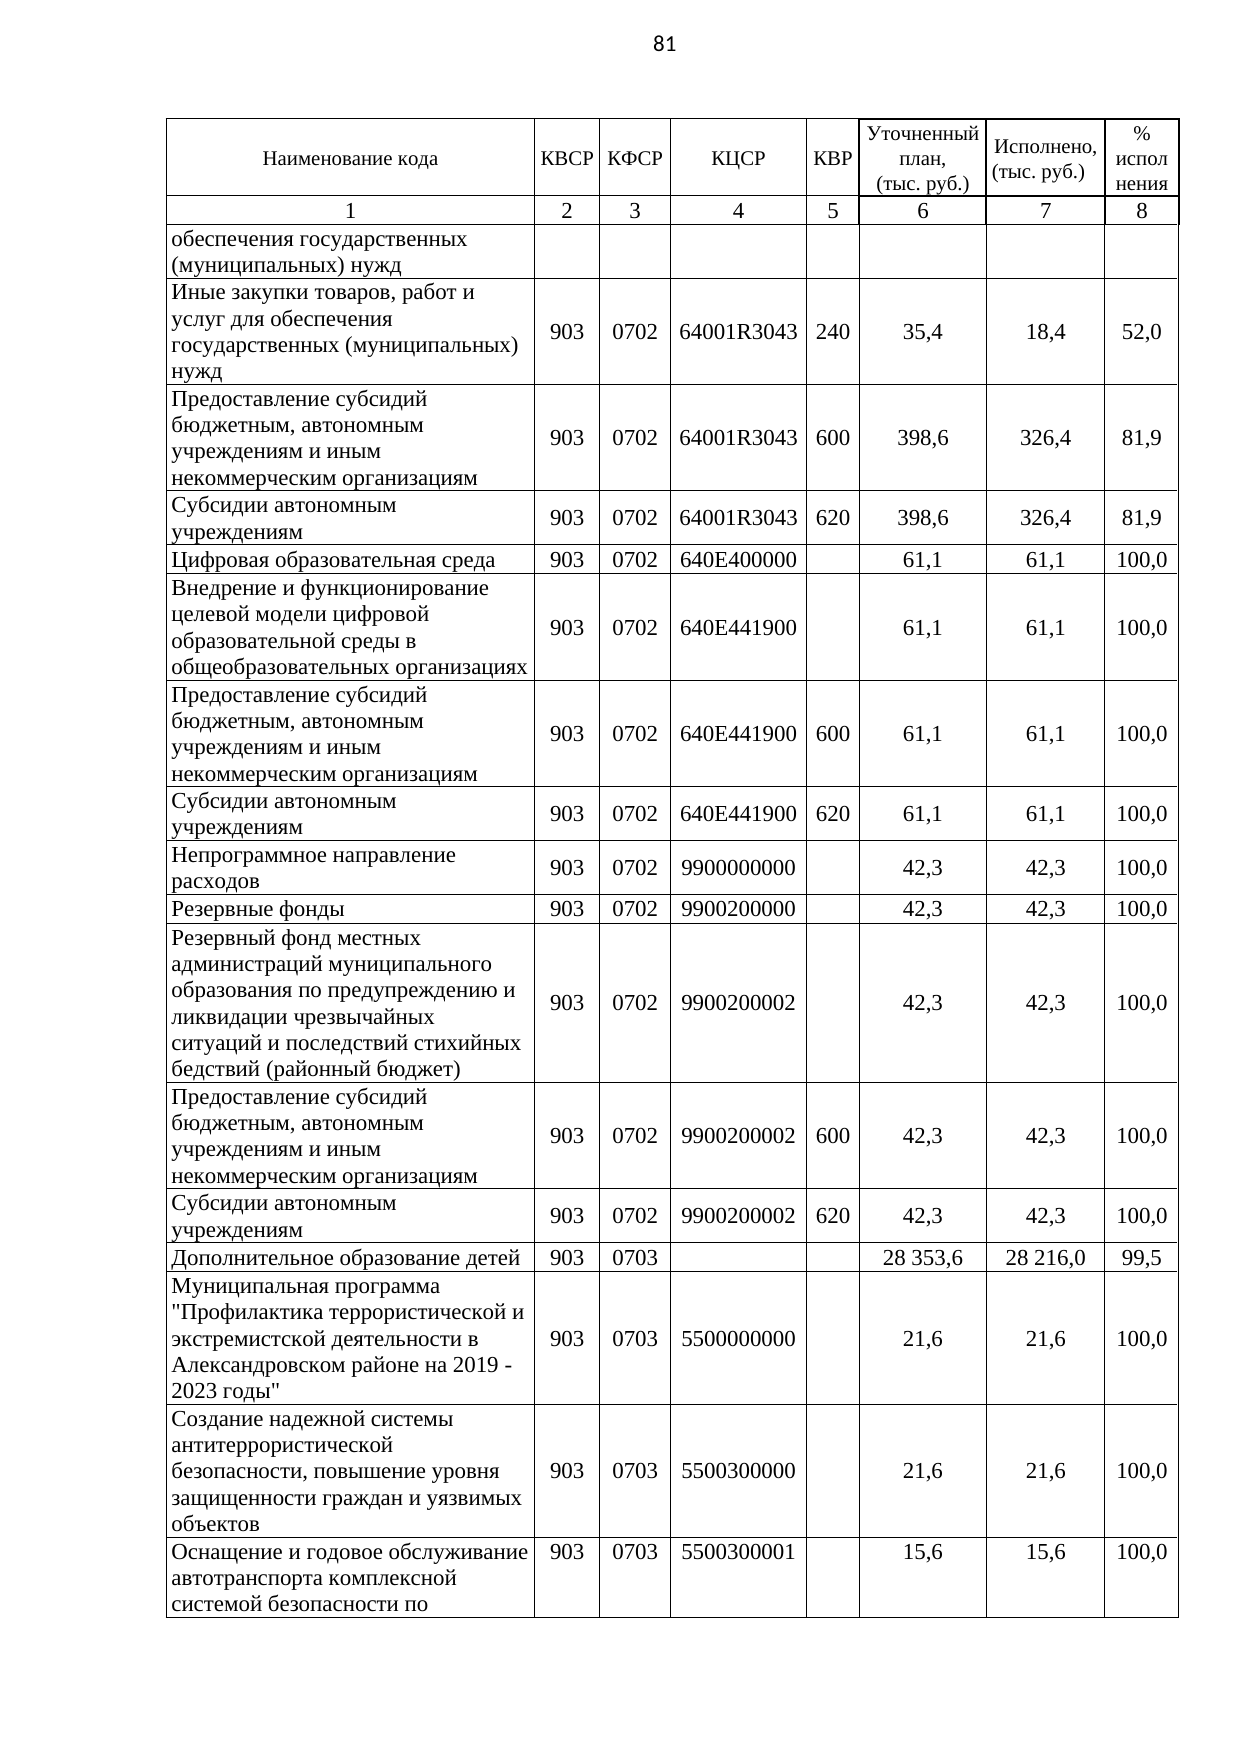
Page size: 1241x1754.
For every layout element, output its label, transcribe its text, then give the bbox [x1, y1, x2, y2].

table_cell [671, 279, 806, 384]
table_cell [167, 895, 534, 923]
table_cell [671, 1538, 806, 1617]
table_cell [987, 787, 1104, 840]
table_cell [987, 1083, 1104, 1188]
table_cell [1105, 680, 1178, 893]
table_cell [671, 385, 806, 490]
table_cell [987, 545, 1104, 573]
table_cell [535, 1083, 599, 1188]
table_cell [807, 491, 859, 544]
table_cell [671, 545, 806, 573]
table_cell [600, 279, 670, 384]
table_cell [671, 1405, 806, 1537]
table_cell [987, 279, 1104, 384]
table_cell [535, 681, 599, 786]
table_header КВР [807, 119, 858, 195]
table_cell 3 [600, 196, 670, 224]
table_cell 2 [535, 196, 599, 224]
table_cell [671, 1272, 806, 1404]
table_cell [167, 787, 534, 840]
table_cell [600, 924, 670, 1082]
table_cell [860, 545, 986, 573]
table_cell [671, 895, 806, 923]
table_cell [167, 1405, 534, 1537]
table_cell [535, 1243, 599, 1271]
table_cell 6 [860, 197, 985, 224]
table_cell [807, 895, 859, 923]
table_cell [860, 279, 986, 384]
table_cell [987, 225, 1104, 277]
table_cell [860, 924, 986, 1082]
table_cell 8 [1106, 197, 1178, 224]
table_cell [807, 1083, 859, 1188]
table_header % исполнения [1106, 120, 1178, 195]
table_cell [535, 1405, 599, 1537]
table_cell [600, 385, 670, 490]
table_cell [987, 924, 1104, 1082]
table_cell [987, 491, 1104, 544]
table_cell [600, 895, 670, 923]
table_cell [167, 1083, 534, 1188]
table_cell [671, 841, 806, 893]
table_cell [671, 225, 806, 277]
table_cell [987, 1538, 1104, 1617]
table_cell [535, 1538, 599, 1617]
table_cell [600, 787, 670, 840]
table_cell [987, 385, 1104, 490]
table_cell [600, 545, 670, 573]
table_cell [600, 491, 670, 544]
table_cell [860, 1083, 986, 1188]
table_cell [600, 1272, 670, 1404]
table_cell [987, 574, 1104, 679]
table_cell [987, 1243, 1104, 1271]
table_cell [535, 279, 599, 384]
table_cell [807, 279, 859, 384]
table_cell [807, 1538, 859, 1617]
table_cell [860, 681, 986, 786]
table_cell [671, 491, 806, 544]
table_cell 7 [987, 197, 1104, 224]
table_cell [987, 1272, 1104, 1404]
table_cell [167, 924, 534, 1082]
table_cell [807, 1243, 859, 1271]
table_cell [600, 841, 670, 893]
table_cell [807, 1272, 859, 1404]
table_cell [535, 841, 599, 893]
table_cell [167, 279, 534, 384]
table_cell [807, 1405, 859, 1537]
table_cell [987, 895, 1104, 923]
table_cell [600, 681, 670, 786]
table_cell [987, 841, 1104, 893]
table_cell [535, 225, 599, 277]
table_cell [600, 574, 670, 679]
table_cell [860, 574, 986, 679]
table_cell 1 [167, 196, 534, 224]
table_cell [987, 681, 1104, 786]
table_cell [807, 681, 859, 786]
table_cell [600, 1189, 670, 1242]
table_cell 4 [671, 196, 806, 224]
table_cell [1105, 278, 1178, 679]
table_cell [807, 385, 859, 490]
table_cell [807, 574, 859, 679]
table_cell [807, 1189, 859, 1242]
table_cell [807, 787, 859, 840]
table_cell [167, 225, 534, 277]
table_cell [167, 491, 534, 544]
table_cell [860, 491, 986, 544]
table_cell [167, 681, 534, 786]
table_header Наименование кода [167, 119, 534, 195]
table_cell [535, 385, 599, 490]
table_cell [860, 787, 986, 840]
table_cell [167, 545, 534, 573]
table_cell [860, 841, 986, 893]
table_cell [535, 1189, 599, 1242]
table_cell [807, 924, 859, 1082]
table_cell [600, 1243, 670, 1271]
table_header Уточненный план, (тыс. руб.) [860, 120, 985, 195]
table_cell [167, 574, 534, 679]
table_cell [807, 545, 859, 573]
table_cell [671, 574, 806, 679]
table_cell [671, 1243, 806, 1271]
table_header Исполнено, (тыс. руб.) [987, 120, 1104, 195]
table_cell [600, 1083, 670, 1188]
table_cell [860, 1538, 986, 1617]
table_cell 5 [807, 196, 858, 224]
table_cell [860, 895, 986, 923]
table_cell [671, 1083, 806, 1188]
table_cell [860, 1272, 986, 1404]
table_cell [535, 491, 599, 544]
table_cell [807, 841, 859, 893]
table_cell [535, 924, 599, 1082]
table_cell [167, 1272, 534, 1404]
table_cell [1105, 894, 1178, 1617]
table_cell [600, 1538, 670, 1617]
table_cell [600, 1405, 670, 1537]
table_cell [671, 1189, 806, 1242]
table_header КЦСР [671, 119, 806, 195]
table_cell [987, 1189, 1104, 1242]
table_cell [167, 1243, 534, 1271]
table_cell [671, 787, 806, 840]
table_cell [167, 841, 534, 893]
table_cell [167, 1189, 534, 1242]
table_header КФСР [600, 119, 670, 195]
table_header КВСР [535, 119, 599, 195]
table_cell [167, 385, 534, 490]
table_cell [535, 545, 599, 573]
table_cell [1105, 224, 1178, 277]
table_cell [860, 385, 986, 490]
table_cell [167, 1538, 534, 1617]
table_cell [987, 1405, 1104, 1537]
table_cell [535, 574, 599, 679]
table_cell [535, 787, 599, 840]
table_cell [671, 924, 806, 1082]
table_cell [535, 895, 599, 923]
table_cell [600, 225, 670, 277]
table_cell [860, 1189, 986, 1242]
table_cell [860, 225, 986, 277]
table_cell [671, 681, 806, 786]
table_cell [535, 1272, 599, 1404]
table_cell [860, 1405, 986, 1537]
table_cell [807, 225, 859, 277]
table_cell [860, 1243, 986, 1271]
